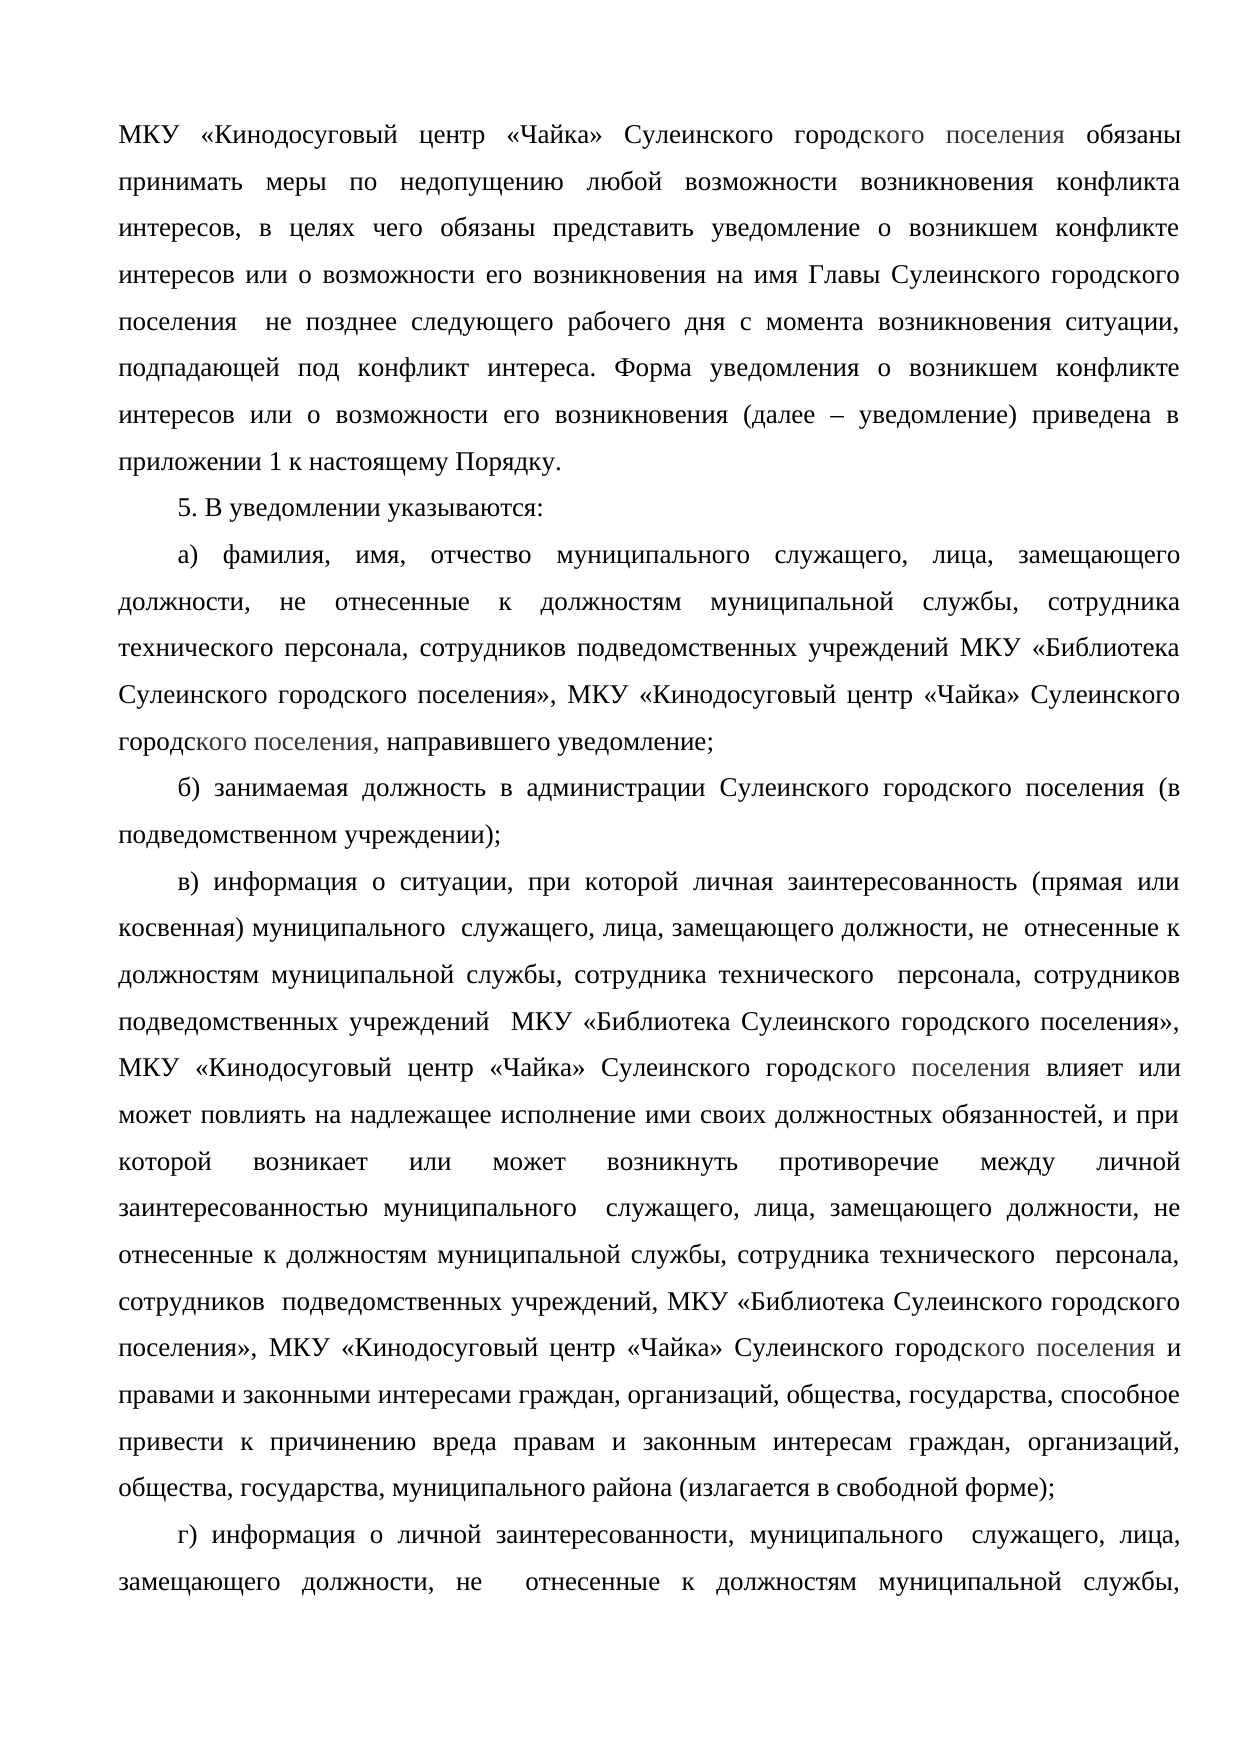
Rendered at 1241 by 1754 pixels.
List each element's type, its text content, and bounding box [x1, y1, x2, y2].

text в) информация о ситуации, при которой личная заинтересованность (прямая или косвенная) муниципального служащего, лица, замещающего должности, не отнесенные к должностям муниципальной службы, сотрудника технического персонала, сотрудников подведомственных учреждений МКУ «Библиотека Сулеинского городского поселения», МКУ «Кинодосуговый центр «Чайка» Сулеинского городского поселения влияет или может повлиять на надлежащее исполнение ими своих должностных обязанностей, и при которой возникает или может возникнуть противоречие между личной заинтересованностью муниципального служащего, лица, замещающего должности, не отнесенные к должностям муниципальной службы, сотрудника технического персонала, сотрудников подведомственных учреждений, МКУ «Библиотека Сулеинского городского поселения», МКУ «Кинодосуговый центр «Чайка» Сулеинского городского поселения и правами и законными интересами граждан, организаций, общества, государства, способное привести к причинению вреда правам и законным интересам граждан, организаций, общества, государства, муниципального района (излагается в свободной форме); [118, 865, 1181, 1503]
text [118, 118, 1181, 476]
text 5. В уведомлении указываются: [118, 491, 1181, 523]
text б) занимаемая должность в администрации Сулеинского городского поселения (в подведомственном учреждении); [118, 771, 1181, 849]
text а) фамилия, имя, отчество муниципального служащего, лица, замещающего должности, не отнесенные к должностям муниципальной службы, сотрудника технического персонала, сотрудников подведомственных учреждений МКУ «Библиотека Сулеинского городского поселения», МКУ «Кинодосуговый центр «Чайка» Сулеинского городского поселения, направившего уведомление; [118, 538, 1181, 756]
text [118, 1518, 1181, 1596]
